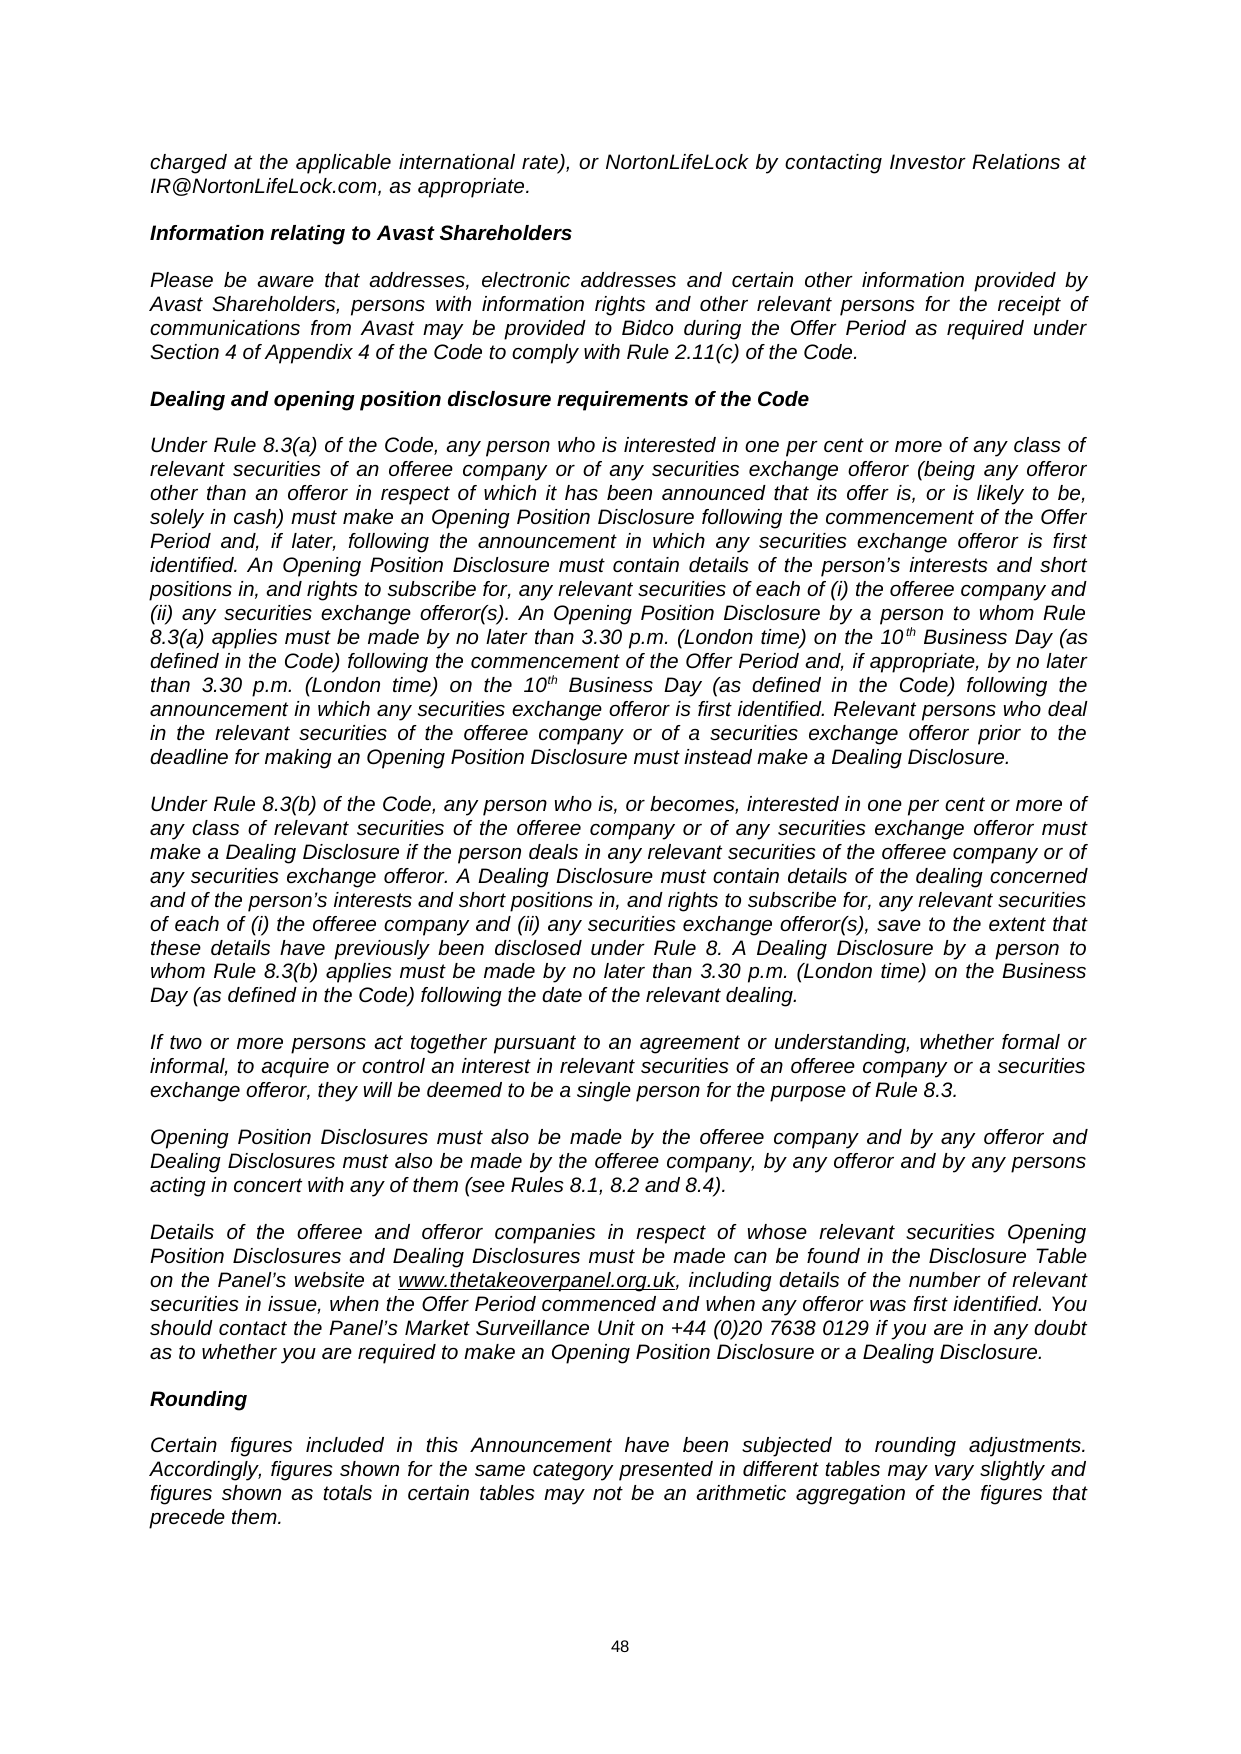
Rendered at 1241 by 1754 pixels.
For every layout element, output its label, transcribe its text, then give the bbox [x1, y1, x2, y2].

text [150, 150, 1090, 198]
text Information relating to Avast Shareholders [150, 221, 1090, 245]
text Opening Position Disclosures must also be made by the offeree company and by any offeror and Dealing Disclosures must also be made by the offeree company, by any offeror and by any persons acting in concert with any of them (see Rules 8.1, 8.2 and 8.4). [150, 1125, 1090, 1197]
text Under Rule 8.3(a) of the Code, any person who is interested in one per cent or more of any class of relevant securities of an offeree company or of any securities exchange offeror (being any offeror other than an offeror in respect of which it has been announced that its offer is, or is likely to be, solely in cash) must make an Opening Position Disclosure following the commencement of the Offer Period and, if later, following the announcement in which any securities exchange offeror is first identified. An Opening Position Disclosure must contain details of the person’s interests and short positions in, and rights to subscribe for, any relevant securities of each of (i) the offeree company and (ii) any securities exchange offeror(s). An Opening Position Disclosure by a person to whom Rule 8.3(a) applies must be made by no later than 3.30 p.m. (London time) on the 10th Business Day (as defined in the Code) following the commencement of the Offer Period and, if appropriate, by no later than 3.30 p.m. (London time) on the 10th Business Day (as defined in the Code) following the announcement in which any securities exchange offeror is first identified. Relevant persons who deal in the relevant securities of the offeree company or of a securities exchange offeror prior to the deadline for making an Opening Position Disclosure must instead make a Dealing Disclosure. [150, 433, 1090, 769]
text Certain figures included in this Announcement have been subjected to rounding adjustments. Accordingly, figures shown for the same category presented in different tables may vary slightly and figures shown as totals in certain tables may not be an arithmetic aggregation of the figures that precede them. [150, 1433, 1090, 1529]
text Rounding [150, 1386, 1090, 1410]
text If two or more persons act together pursuant to an agreement or understanding, whether formal or informal, to acquire or control an interest in relevant securities of an offeree company or a securities exchange offeror, they will be deemed to be a single person for the purpose of Rule 8.3. [150, 1030, 1090, 1102]
text Dealing and opening position disclosure requirements of the Code [150, 386, 1090, 410]
text Under Rule 8.3(b) of the Code, any person who is, or becomes, interested in one per cent or more of any class of relevant securities of the offeree company or of any securities exchange offeror must make a Dealing Disclosure if the person deals in any relevant securities of the offeree company or of any securities exchange offeror. A Dealing Disclosure must contain details of the dealing concerned and of the person’s interests and short positions in, and rights to subscribe for, any relevant securities of each of (i) the offeree company and (ii) any securities exchange offeror(s), save to the extent that these details have previously been disclosed under Rule 8. A Dealing Disclosure by a person to whom Rule 8.3(b) applies must be made by no later than 3.30 p.m. (London time) on the Business Day (as defined in the Code) following the date of the relevant dealing. [150, 792, 1090, 1007]
text Please be aware that addresses, electronic addresses and certain other information provided by Avast Shareholders, persons with information rights and other relevant persons for the receipt of communications from Avast may be provided to Bidco during the Offer Period as required under Section 4 of Appendix 4 of the Code to comply with Rule 2.11(c) of the Code. [150, 268, 1090, 363]
text Details of the offeree and offeror companies in respect of whose relevant securities Opening Position Disclosures and Dealing Disclosures must be made can be found in the Disclosure Table on the Panel’s website at www.thetakeoverpanel.org.uk, including details of the number of relevant securities in issue, when the Offer Period commenced and when any offeror was first identified. You should contact the Panel’s Market Surveillance Unit on +44 (0)20 7638 0129 if you are in any doubt as to whether you are required to make an Opening Position Disclosure or a Dealing Disclosure. [150, 1220, 1090, 1363]
